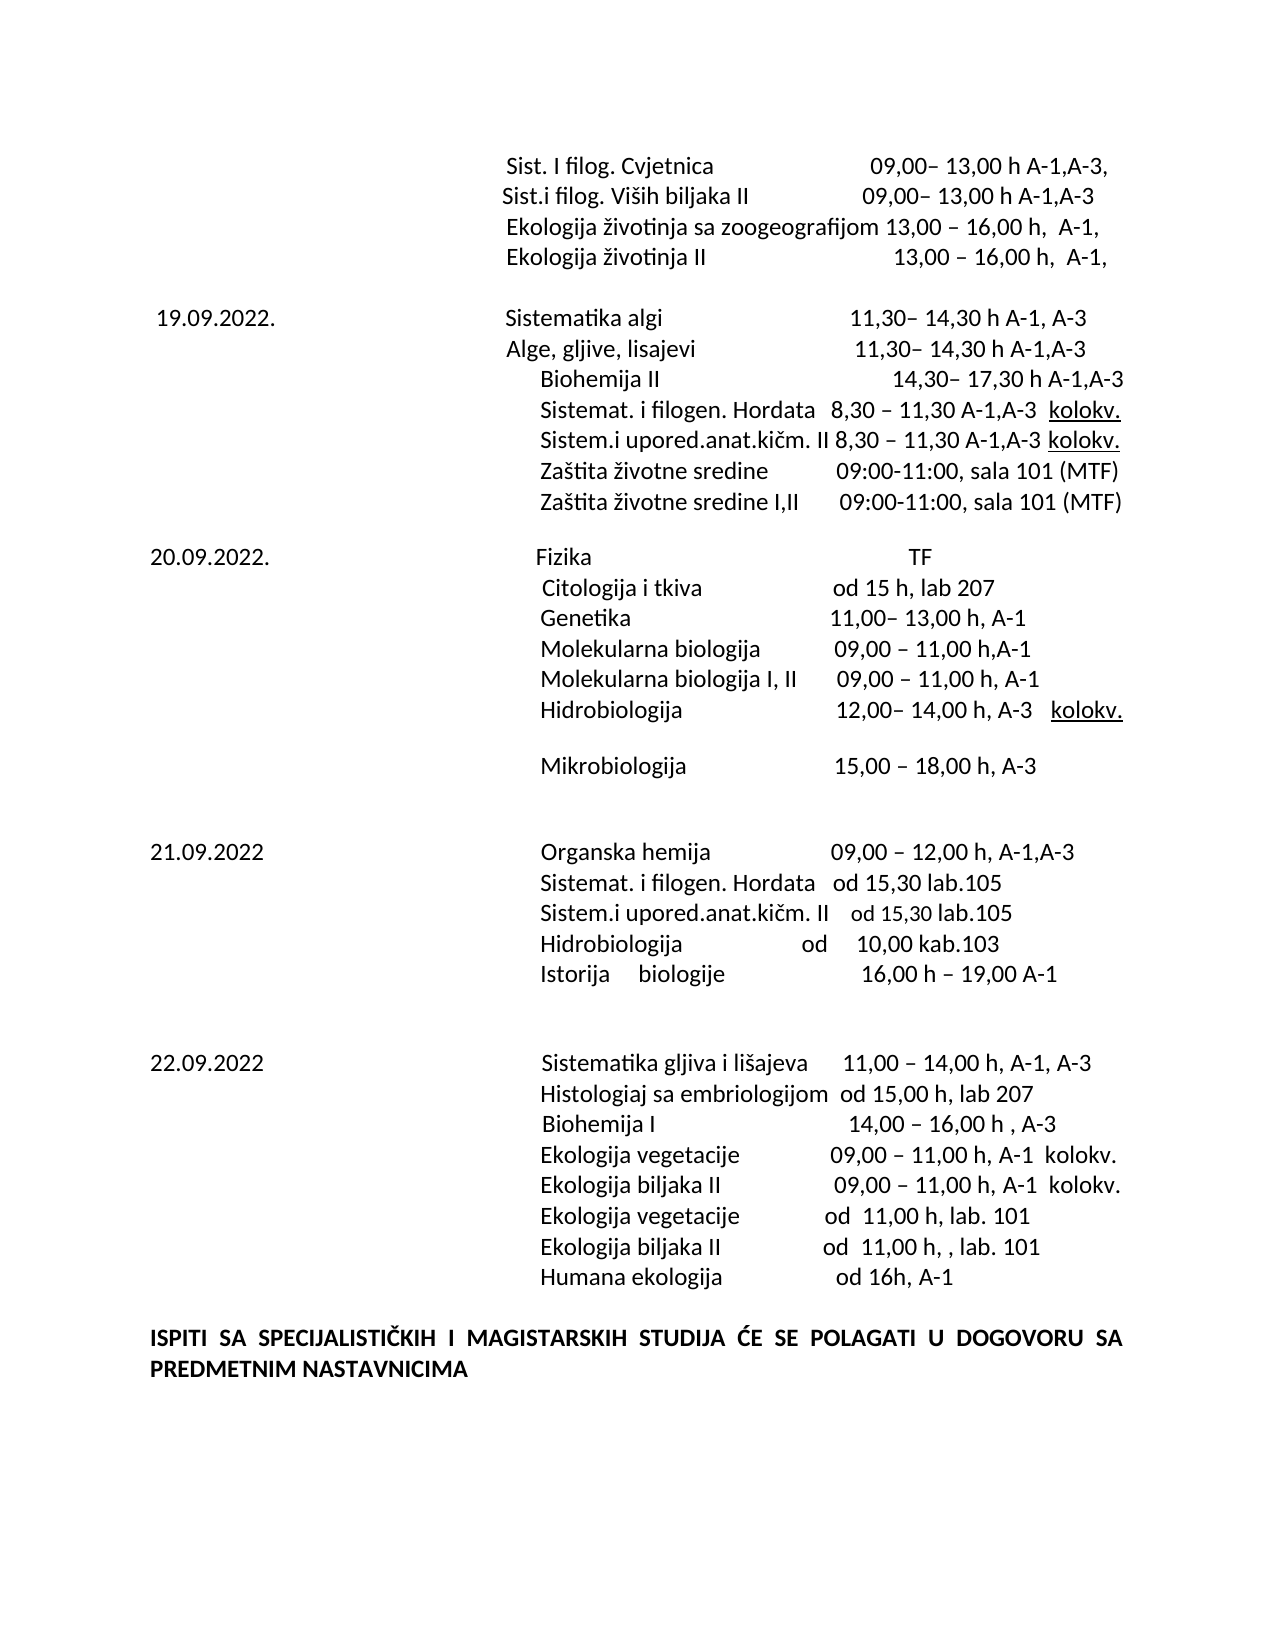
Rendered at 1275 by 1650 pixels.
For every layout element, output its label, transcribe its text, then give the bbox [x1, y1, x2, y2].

text Sistem.i upored.anat.kičm. II 8,30 – 11,30 A-1,A-3 kolokv. [150, 425, 1125, 455]
text Sist. I filog. Cvjetnica 09,00– 13,00 h A-1,A-3, Sist.i filog. Viših biljaka II 09,00– 13,00 h A-1,A-3 [150, 150, 1125, 211]
text Ekologija vegetacije 09,00 – 11,00 h, A-1 kolokv. [150, 1139, 1125, 1169]
text Biohemija I 14,00 – 16,00 h , A-3 [450, 1108, 1125, 1139]
text 22.09.2022 Sistematika gljiva i lišajeva 11,00 – 14,00 h, A-1, A-3 [150, 1047, 1125, 1078]
text Biohemija II 14,30– 17,30 h A-1,A-3 [150, 364, 1125, 394]
text Hidrobiologija od 10,00 kab.103 [150, 928, 1125, 958]
text Ekologija biljaka II od 11,00 h, , lab. 101 [150, 1231, 1125, 1261]
text Sistemat. i filogen. Hordata od 15,30 lab.105 [150, 867, 1125, 897]
text Ekologija životinja II 13,00 – 16,00 h, A-1, [150, 242, 1125, 272]
text Hidrobiologija 12,00– 14,00 h, A-3 kolokv. [150, 694, 1125, 725]
text 21.09.2022 Organska hemija 09,00 – 12,00 h, A-1,A-3 [150, 836, 1125, 867]
text 20.09.2022. Fizika TF [150, 542, 1125, 572]
text Sistem.i upored.anat.kičm. II od 15,30 lab.105 [150, 897, 1125, 928]
text Zaštita životne sredine I,II 09:00-11:00, sala 101 (MTF) [150, 486, 1125, 516]
text Alge, gljive, lisajevi 11,30– 14,30 h A-1,A-3 [150, 333, 1125, 364]
text Sistemat. i filogen. Hordata 8,30 – 11,30 A-1,A-3 kolokv. [150, 394, 1125, 425]
text ISPITI SA SPECIJALISTIČKIH I MAGISTARSKIH STUDIJA ĆE SE POLAGATI U DOGOVORU SA PREDMETNIM NASTAVNICIMA [150, 1322, 1125, 1383]
text Humana ekologija od 16h, A-1 [150, 1261, 1125, 1292]
text Istorija biologije 16,00 h – 19,00 A-1 [150, 958, 1125, 989]
text Ekologija životinja sa zoogeografijom 13,00 – 16,00 h, A-1, [150, 211, 1125, 242]
text Mikrobiologija 15,00 – 18,00 h, A-3 [150, 750, 1125, 781]
text Ekologija biljaka II 09,00 – 11,00 h, A-1 kolokv. [150, 1169, 1125, 1200]
text Citologija i tkiva od 15 h, lab 207 [150, 572, 1125, 603]
text Genetika 11,00– 13,00 h, A-1 [150, 603, 1125, 633]
text Zaštita životne sredine 09:00-11:00, sala 101 (MTF) [150, 455, 1125, 486]
text Molekularna biologija I, II 09,00 – 11,00 h, A-1 [150, 664, 1125, 694]
text Ekologija vegetacije od 11,00 h, lab. 101 [150, 1200, 1125, 1231]
text Histologiaj sa embriologijom od 15,00 h, lab 207 [150, 1078, 1125, 1108]
text Molekularna biologija 09,00 – 11,00 h,A-1 [150, 633, 1125, 664]
text 19.09.2022. Sistematika algi 11,30– 14,30 h A-1, A-3 [150, 303, 1125, 333]
